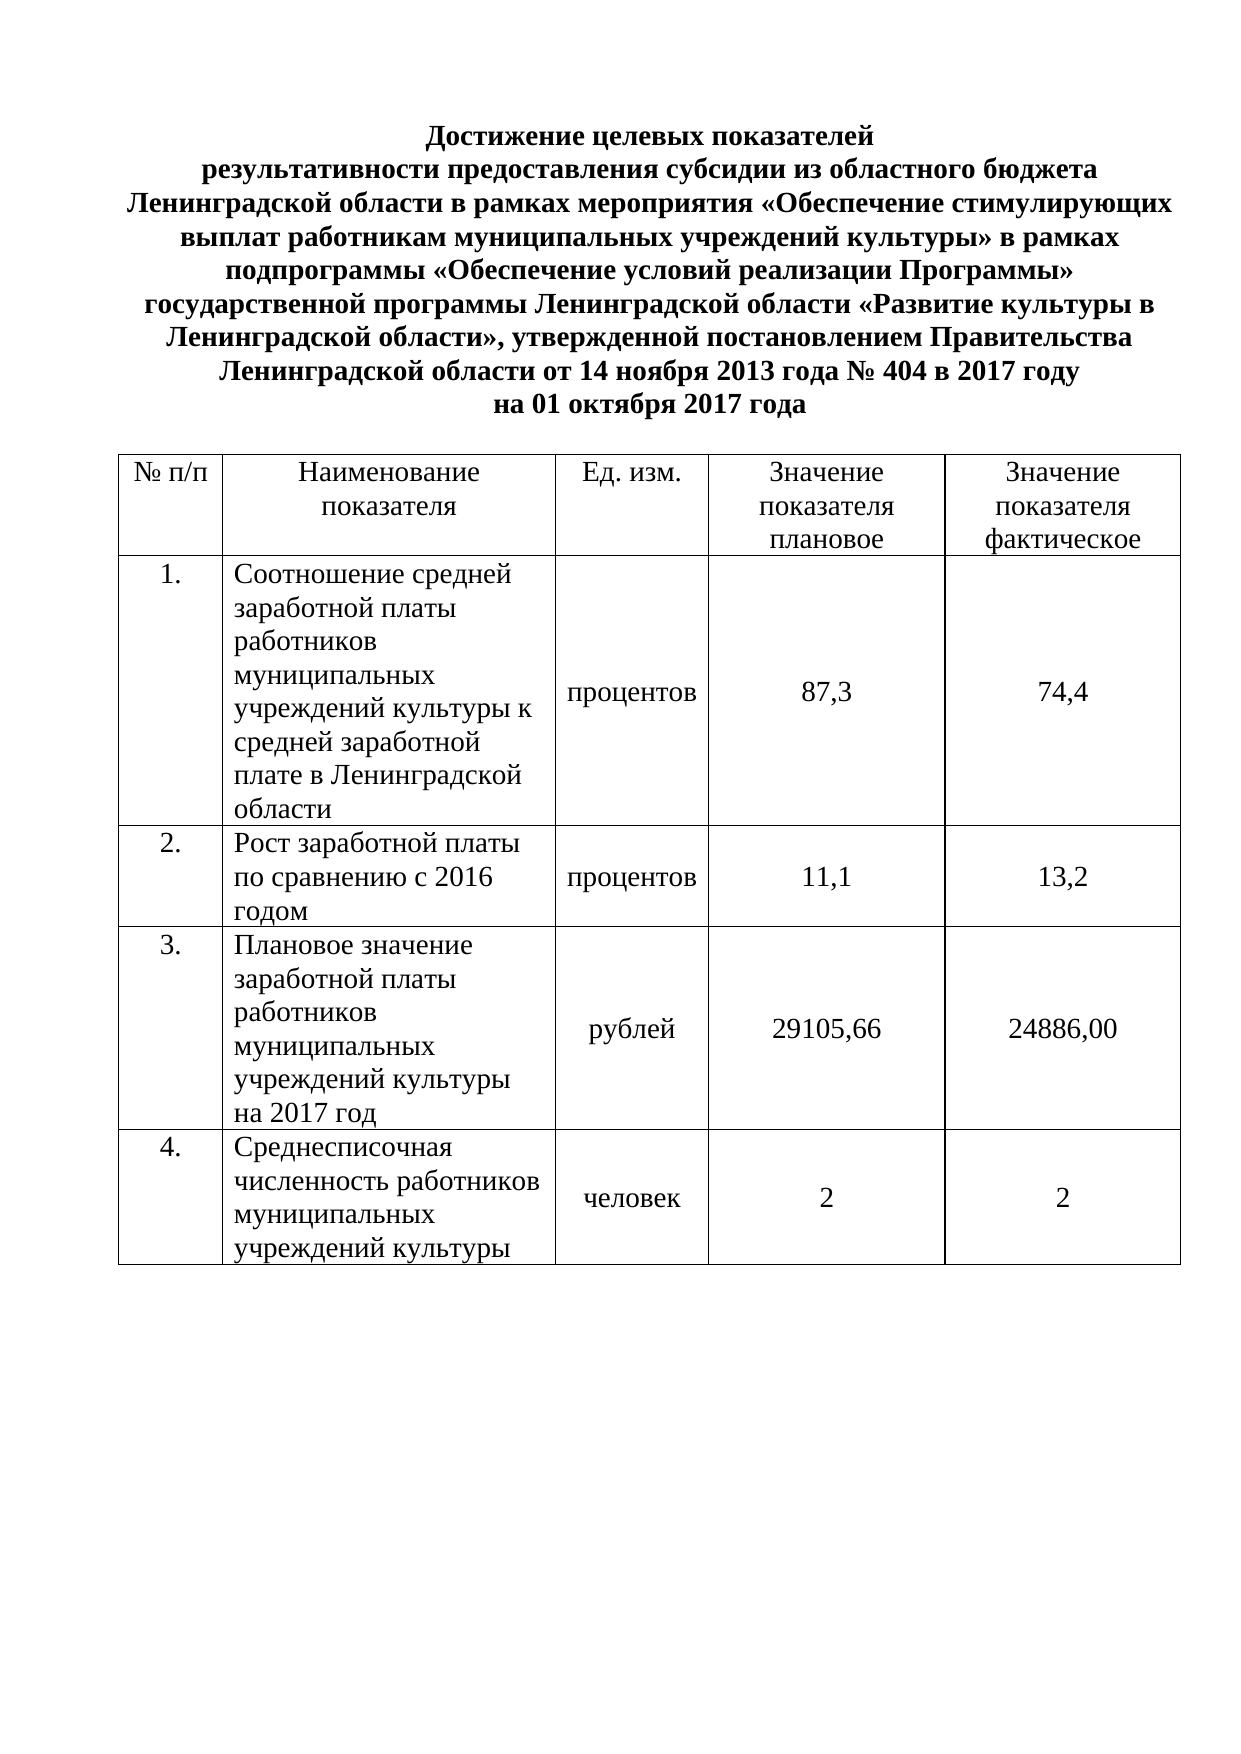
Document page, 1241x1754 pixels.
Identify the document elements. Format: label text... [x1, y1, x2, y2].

text результативности предоставления субсидии из областного бюджета Ленинградской области в рамках мероприятия «Обеспечение стимулирующих выплат работникам муниципальных учреждений культуры» в рамках подпрограммы «Обеспечение условий реализации Программы» государственной программы Ленинградской области «Развитие культуры в Ленинградской области», утвержденной постановлением Правительства Ленинградской области от 14 ноября 2013 года № 404 в 2017 году [118, 152, 1181, 386]
table_header Значение показателя плановое [709, 455, 944, 555]
table_cell 1. [119, 556, 222, 824]
table_cell 24886,00 [946, 927, 1180, 1128]
text на 01 октября 2017 года [118, 386, 1181, 420]
table_header Ед. изм. [556, 455, 708, 555]
table_header Значение показателя фактическое [946, 455, 1180, 555]
table_cell 13,2 [946, 826, 1180, 926]
table_cell Среднесписочная численность работников муниципальных учреждений культуры [223, 1130, 555, 1264]
table_cell человек [556, 1130, 708, 1264]
table_cell рублей [556, 927, 708, 1128]
table_cell Рост заработной платы по сравнению с 2016 годом [223, 826, 555, 926]
table_cell 3. [119, 927, 222, 1128]
text Достижение целевых показателей [118, 118, 1181, 152]
table_cell процентов [556, 826, 708, 926]
table_header № п/п [119, 455, 222, 555]
table_header Наименование показателя [223, 455, 555, 555]
table_cell 2. [119, 826, 222, 926]
table_cell процентов [556, 556, 708, 824]
table_cell 4. [119, 1130, 222, 1264]
table_cell 74,4 [946, 556, 1180, 824]
table_cell 2 [709, 1130, 944, 1264]
table_cell Соотношение средней заработной платы работников муниципальных учреждений культуры к средней заработной плате в Ленинградской области [223, 556, 555, 824]
table_cell 87,3 [709, 556, 944, 824]
table_cell Плановое значение заработной платы работников муниципальных учреждений культуры на 2017 год [223, 927, 555, 1128]
table_cell 29105,66 [709, 927, 944, 1128]
table_cell 11,1 [709, 826, 944, 926]
table_cell 2 [946, 1130, 1180, 1264]
